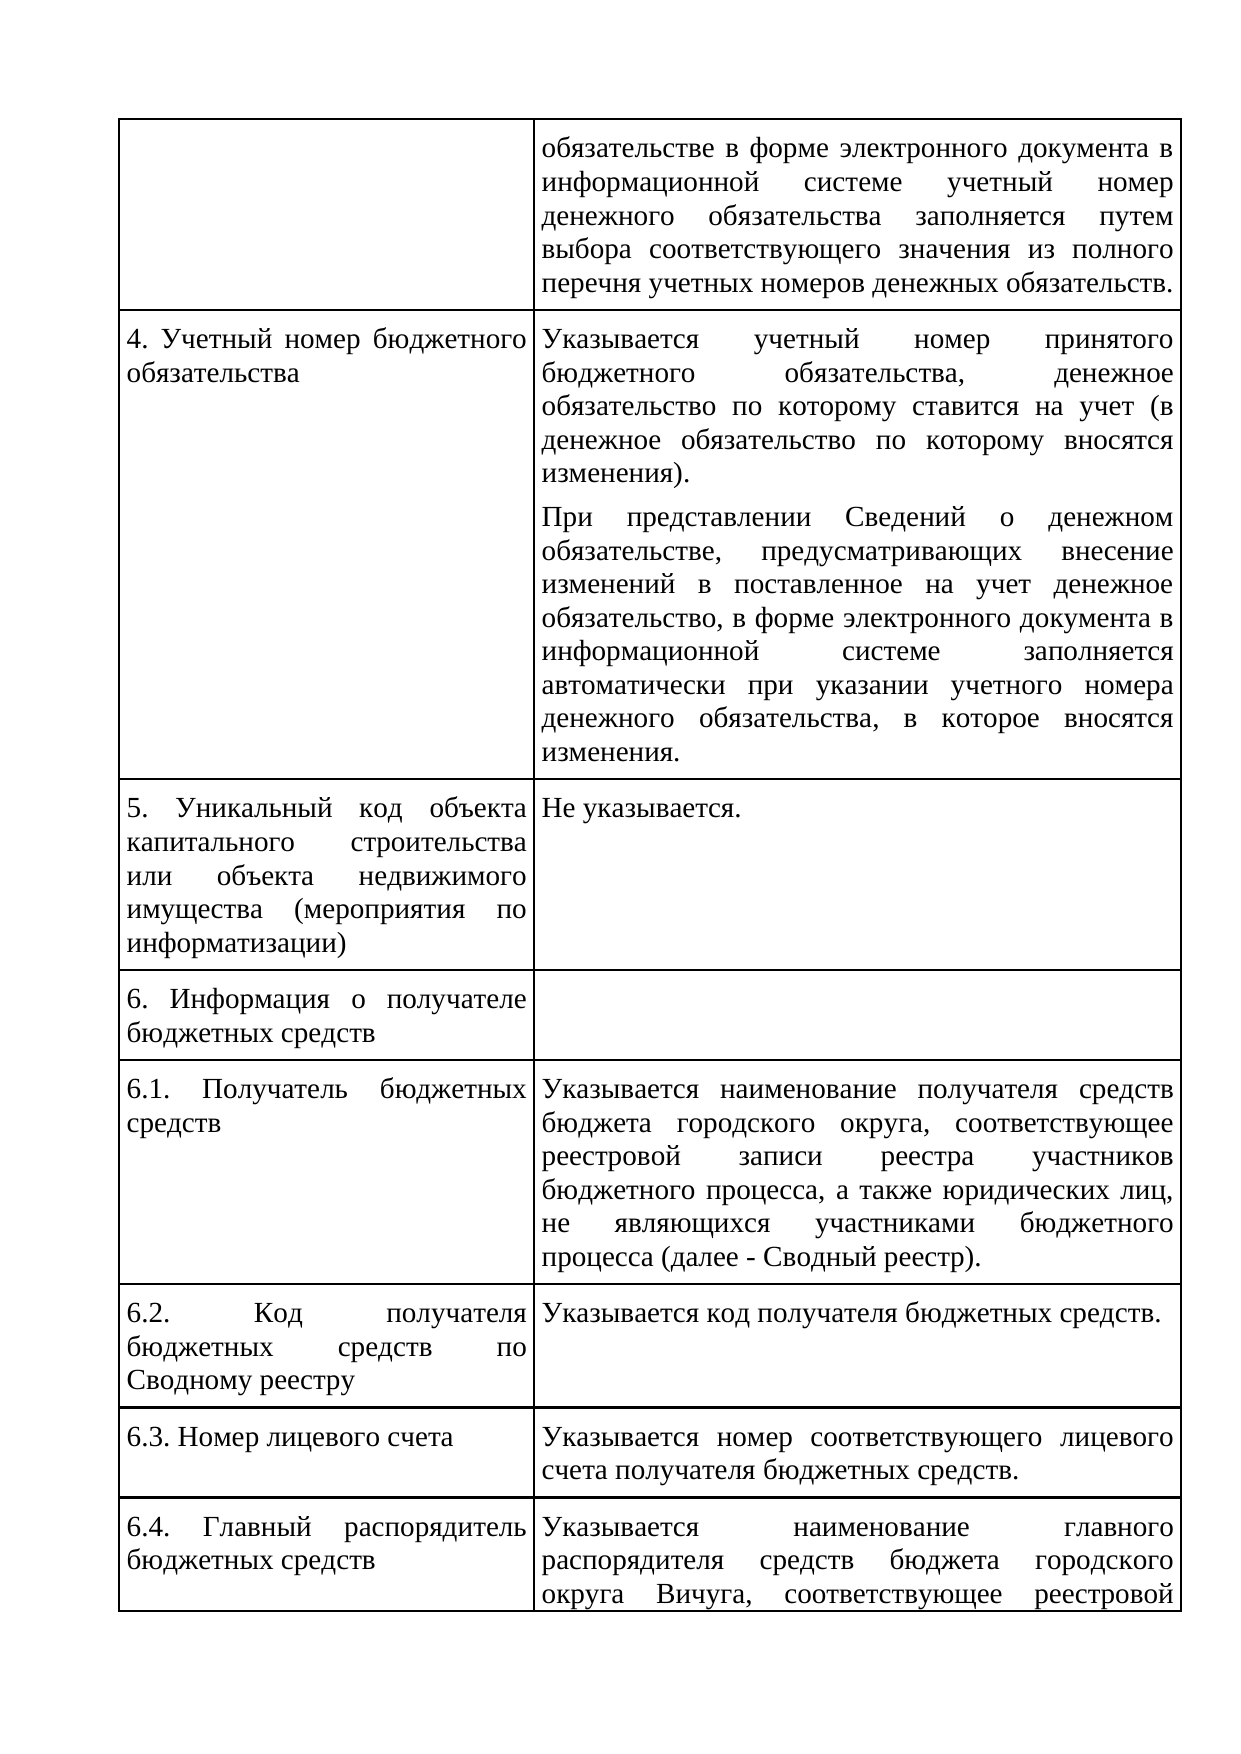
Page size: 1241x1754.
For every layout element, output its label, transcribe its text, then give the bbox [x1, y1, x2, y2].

table_cell Указывается учетный номер принятого бюджетного обязательства, денежное обязательство по которому ставится на учет (в денежное обязательство по которому вносятся изменения). При представлении Сведений о денежном обязательстве, предусматривающих внесение изменений в поставленное на учет денежное обязательство, в форме электронного документа в информационной системе заполняется автоматически при указании учетного номера денежного обязательства, в которое вносятся изменения. [535, 311, 1180, 778]
table_cell 6.3. Номер лицевого счета [120, 1409, 533, 1496]
table_cell 4. Учетный номер бюджетного обязательства [120, 311, 533, 778]
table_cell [535, 120, 1180, 309]
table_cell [120, 1499, 533, 1609]
table_cell 6.2. Код получателя бюджетных средств по Сводному реестру [120, 1285, 533, 1406]
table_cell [120, 120, 533, 309]
table_cell Указывается наименование получателя средств бюджета городского округа, соответствующее реестровой записи реестра участников бюджетного процесса, а также юридических лиц, не являющихся участниками бюджетного процесса (далее - Сводный реестр). [535, 1061, 1180, 1283]
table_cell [535, 1499, 1180, 1609]
table_cell [535, 971, 1180, 1059]
table_cell 6. Информация о получателе бюджетных средств [120, 971, 533, 1059]
table_cell Не указывается. [535, 780, 1180, 969]
table_cell Указывается номер соответствующего лицевого счета получателя бюджетных средств. [535, 1409, 1180, 1496]
table_cell 5. Уникальный код объекта капитального строительства или объекта недвижимого имущества (мероприятия по информатизации) [120, 780, 533, 969]
table_cell 6.1. Получатель бюджетных средств [120, 1061, 533, 1283]
table_cell Указывается код получателя бюджетных средств. [535, 1285, 1180, 1406]
